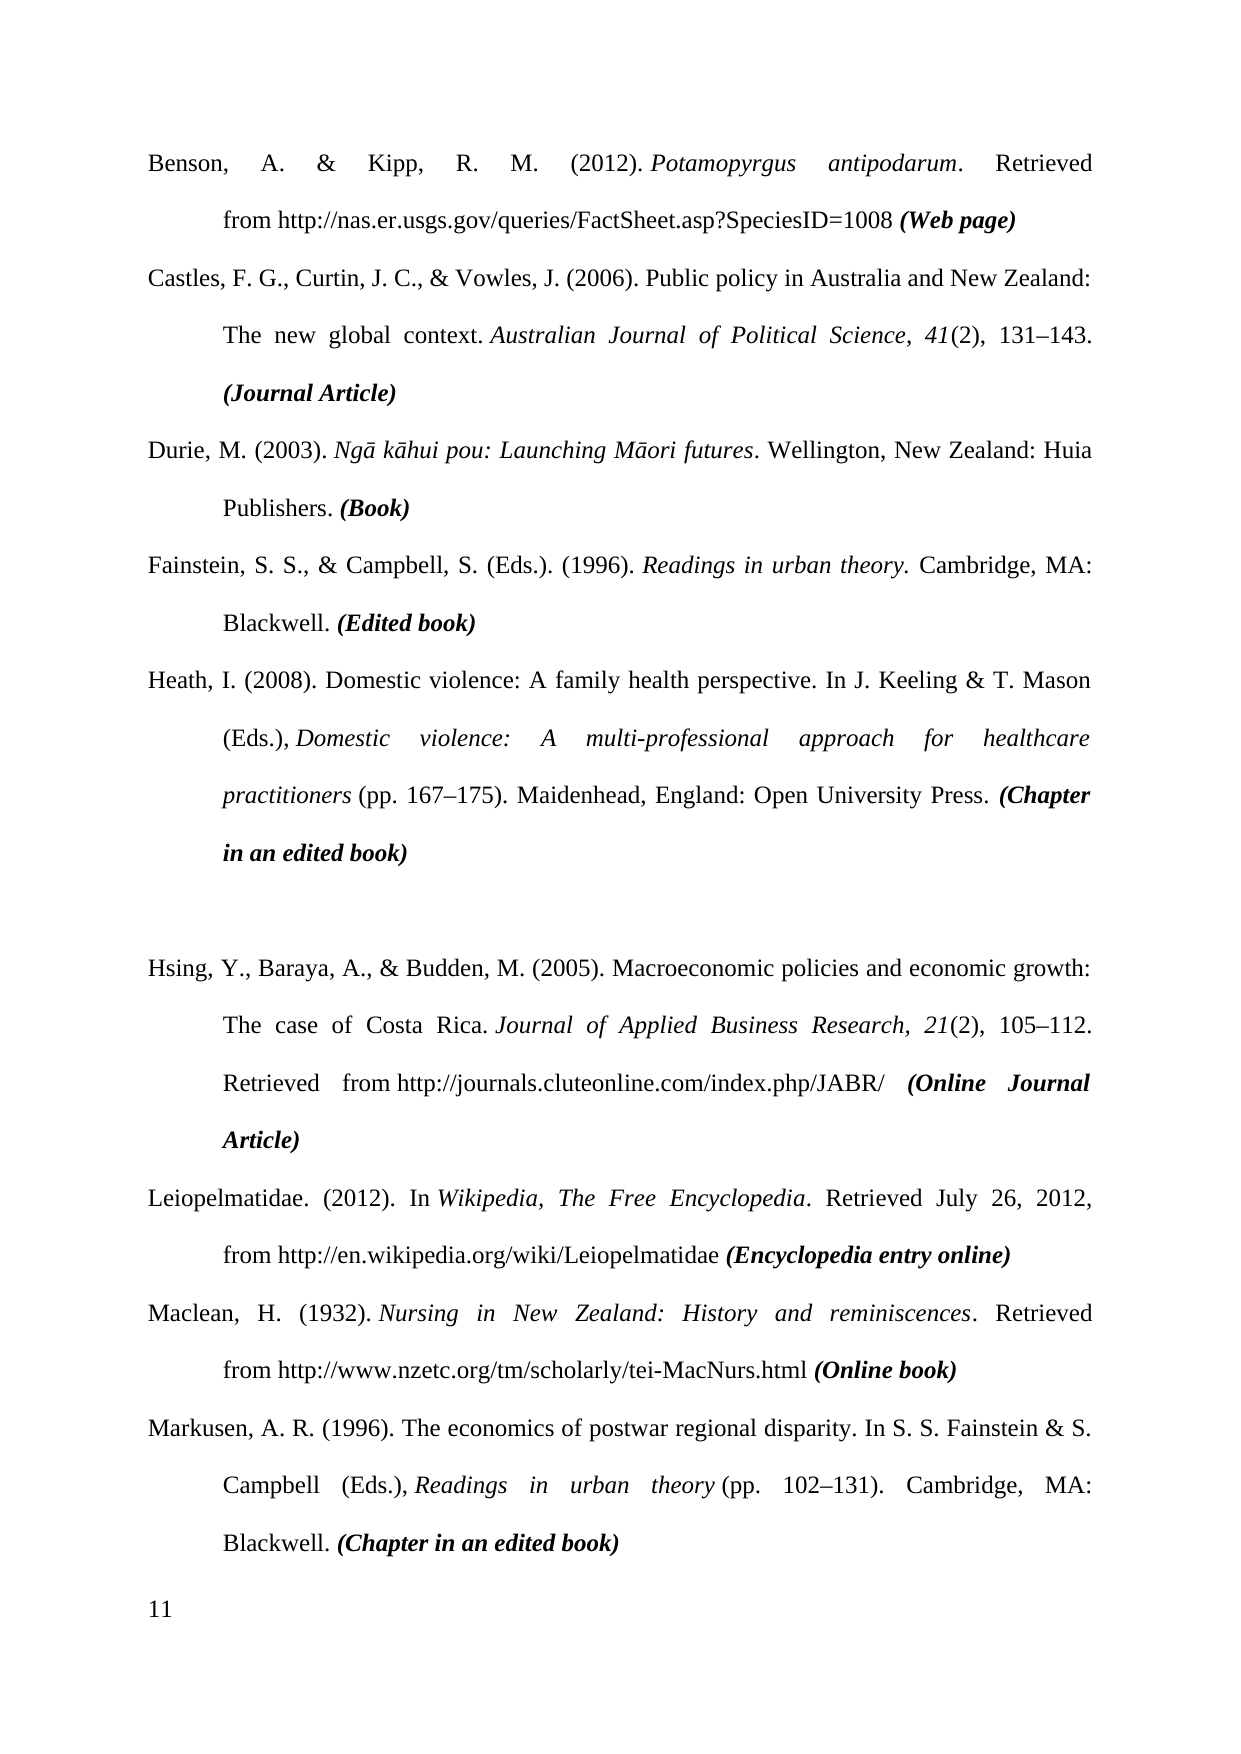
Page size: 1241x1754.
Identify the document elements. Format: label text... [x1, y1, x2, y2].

text Durie, M. (2003). Ngā kāhui pou: Launching Māori futures. Wellington, New Zealand: Huia Publishers. (Book) [148, 435, 1092, 521]
text Heath, I. (2008). Domestic violence: A family health perspective. In J. Keeling & T. Mason (Eds.), Domestic violence: A multi-professional approach for healthcare practitioners (pp. 167–175). Maidenhead, England: Open University Press. (Chapter in an edited book) [148, 665, 1092, 866]
text Markusen, A. R. (1996). The economics of postwar regional disparity. In S. S. Fainstein & S. Campbell (Eds.), Readings in urban theory (pp. 102–131). Cambridge, MA: Blackwell. (Chapter in an edited book) [148, 1413, 1092, 1556]
text Benson, A. & Kipp, R. M. (2012). Potamopyrgus antipodarum. Retrieved from http://nas.er.usgs.gov/queries/FactSheet.asp?SpeciesID=1008 (Web page) [148, 148, 1092, 234]
text Hsing, Y., Baraya, A., & Budden, M. (2005). Macroeconomic policies and economic growth: The case of Costa Rica. Journal of Applied Business Research, 21(2), 105–112. Retrieved from http://journals.cluteonline.com/index.php/JABR/ (Online Journal Article) [148, 953, 1092, 1154]
text Fainstein, S. S., & Campbell, S. (Eds.). (1996). Readings in urban theory. Cambridge, MA: Blackwell. (Edited book) [148, 550, 1092, 636]
text Maclean, H. (1932). Nursing in New Zealand: History and reminiscences. Retrieved from http://www.nzetc.org/tm/scholarly/tei-MacNurs.html (Online book) [148, 1298, 1092, 1384]
text Castles, F. G., Curtin, J. C., & Vowles, J. (2006). Public policy in Australia and New Zealand: The new global context. Australian Journal of Political Science, 41(2), 131–143. (Journal Article) [148, 263, 1092, 406]
text Leiopelmatidae. (2012). In Wikipedia, The Free Encyclopedia. Retrieved July 26, 2012, from http://en.wikipedia.org/wiki/Leiopelmatidae (Encyclopedia entry online) [148, 1183, 1092, 1269]
